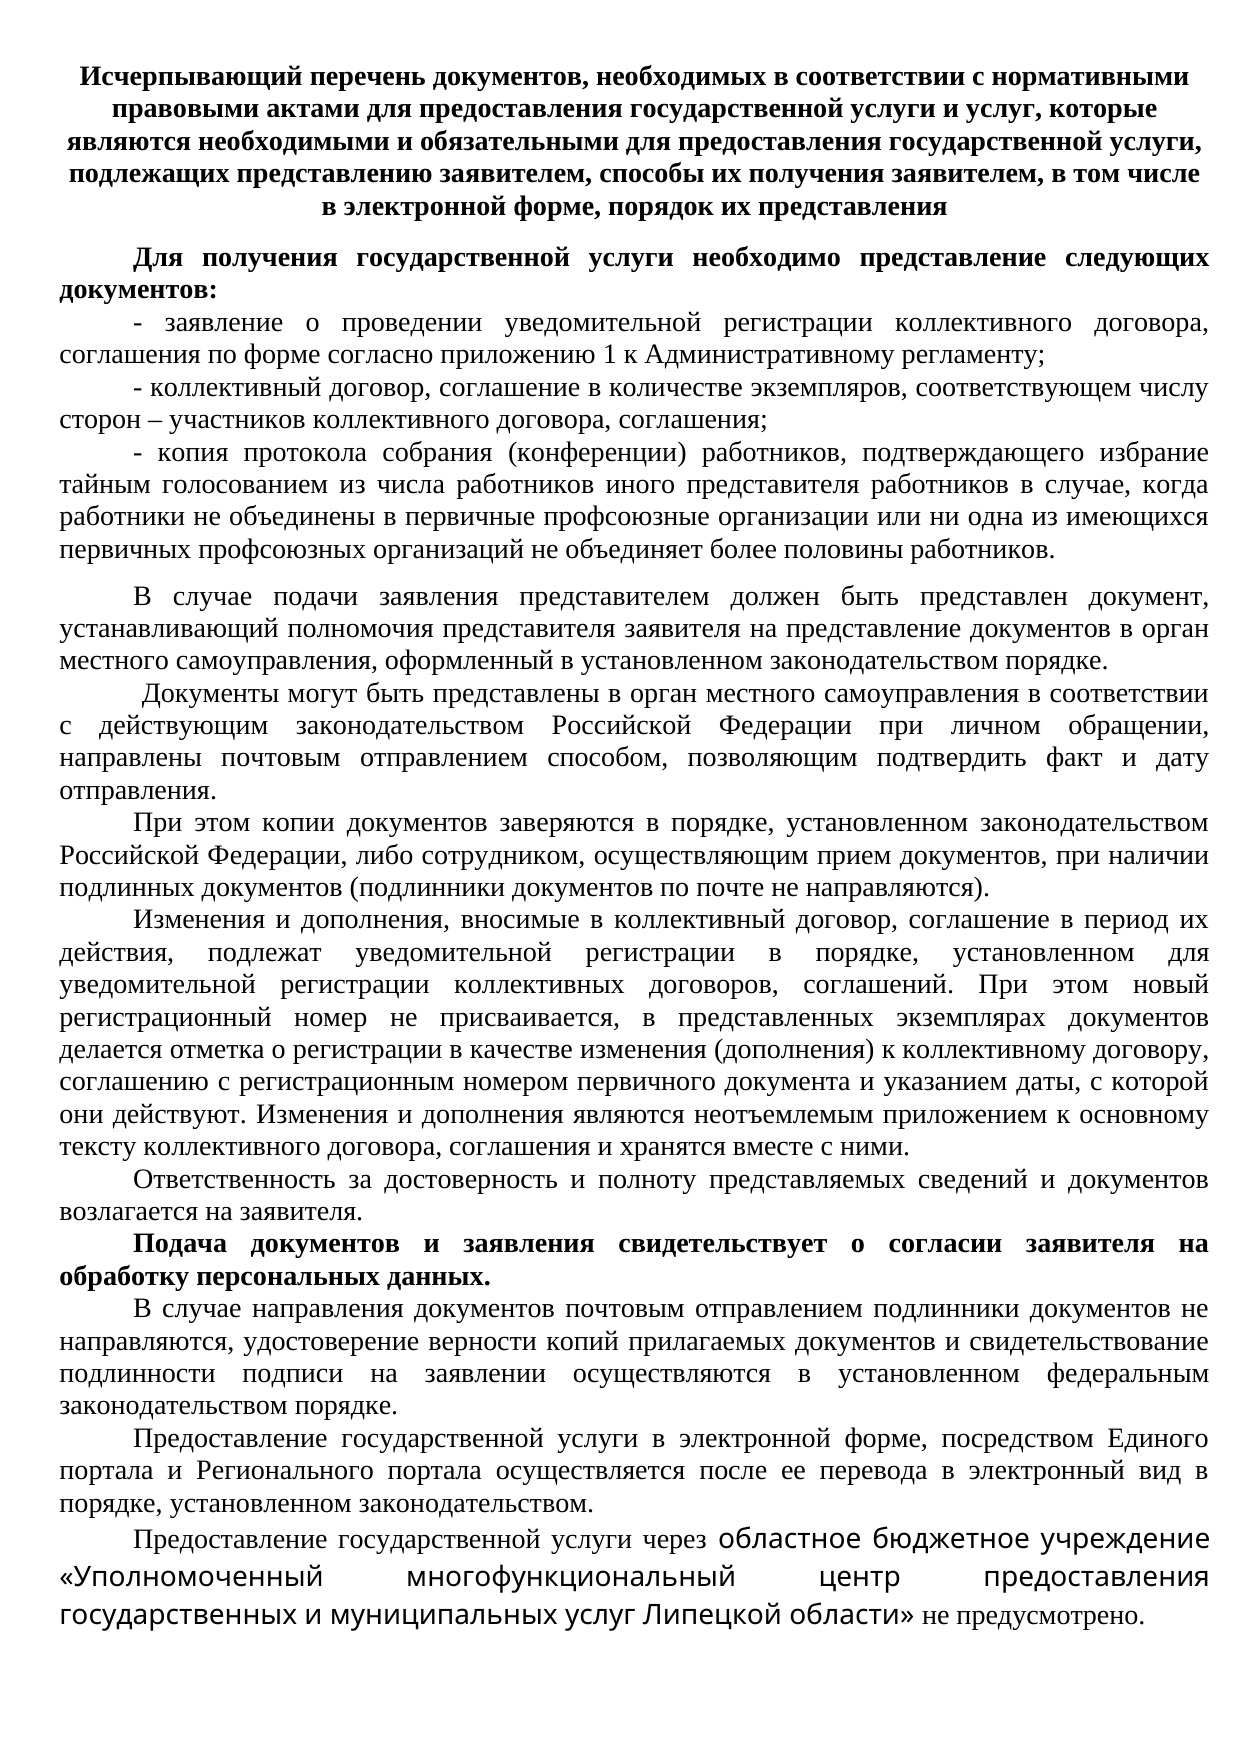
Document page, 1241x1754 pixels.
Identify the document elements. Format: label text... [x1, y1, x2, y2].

text - копия протокола собрания (конференции) работников, подтверждающего избрание тайным голосованием из числа работников иного представителя работников в случае, когда работники не объединены в первичные профсоюзные организации или ни одна из имеющихся первичных профсоюзных организаций не объединяет более половины работников. [59, 434, 1211, 564]
text Исчерпывающий перечень документов, необходимых в соответствии с нормативными правовыми актами для предоставления государственной услуги и услуг, которые являются необходимыми и обязательными для предоставления государственной услуги, подлежащих представлению заявителем, способы их получения заявителем, в том числе в электронной форме, порядок их представления [59, 59, 1211, 221]
text В случае подачи заявления представителем должен быть представлен документ, устанавливающий полномочия представителя заявителя на представление документов в орган местного самоуправления, оформленный в установленном законодательством порядке. [59, 578, 1211, 676]
text Предоставление государственной услуги через областное бюджетное учреждение «Уполномоченный многофункциональный центр предоставления государственных и муниципальных услуг Липецкой области» не предусмотрено. [59, 1518, 1211, 1633]
text Для получения государственной услуги необходимо представление следующих документов: [59, 240, 1211, 305]
text При этом копии документов заверяются в порядке, установленном законодательством Российской Федерации, либо сотрудником, осуществляющим прием документов, при наличии подлинных документов (подлинники документов по почте не направляются). [59, 805, 1211, 902]
text Ответственность за достоверность и полноту представляемых сведений и документов возлагается на заявителя. [59, 1162, 1211, 1226]
text Изменения и дополнения, вносимые в коллективный договор, соглашение в период их действия, подлежат уведомительной регистрации в порядке, установленном для уведомительной регистрации коллективных договоров, соглашений. При этом новый регистрационный номер не присваивается, в представленных экземплярах документов делается отметка о регистрации в качестве изменения (дополнения) к коллективному договору, соглашению с регистрационным номером первичного документа и указанием даты, с которой они действуют. Изменения и дополнения являются неотъемлемым приложением к основному тексту коллективного договора, соглашения и хранятся вместе с ними. [59, 902, 1211, 1162]
text Предоставление государственной услуги в электронной форме, посредством Единого портала и Регионального портала осуществляется после ее перевода в электронный вид в порядке, установленном законодательством. [59, 1421, 1211, 1518]
text В случае направления документов почтовым отправлением подлинники документов не направляются, удостоверение верности копий прилагаемых документов и свидетельствование подлинности подписи на заявлении осуществляются в установленном федеральным законодательством порядке. [59, 1291, 1211, 1421]
text Подача документов и заявления свидетельствует о согласии заявителя на обработку персональных данных. [59, 1226, 1211, 1291]
text Документы могут быть представлены в орган местного самоуправления в соответствии с действующим законодательством Российской Федерации при личном обращении, направлены почтовым отправлением способом, позволяющим подтвердить факт и дату отправления. [59, 676, 1211, 805]
text - заявление о проведении уведомительной регистрации коллективного договора, соглашения по форме согласно приложению 1 к Административному регламенту; [59, 305, 1211, 370]
text - коллективный договор, соглашение в количестве экземпляров, соответствующем числу сторон – участников коллективного договора, соглашения; [59, 370, 1211, 434]
